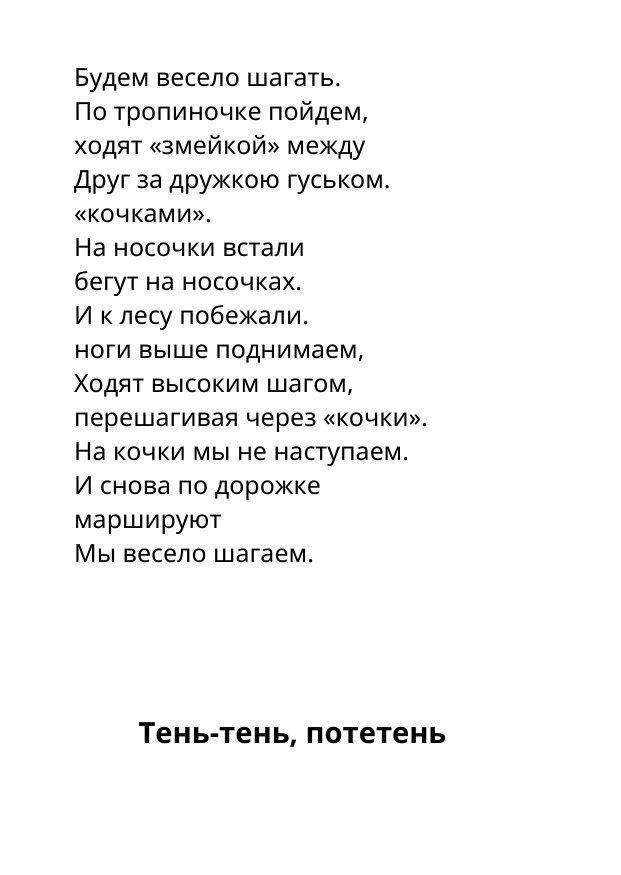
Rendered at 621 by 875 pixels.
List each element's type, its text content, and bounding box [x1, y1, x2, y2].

text На кочки мы не наступаем. [74, 434, 531, 468]
text ноги выше поднимаем, Ходят высоким шагом, [74, 332, 531, 400]
text Будем весело шагать. [74, 59, 531, 93]
text Друг за дружкою гуськом. «кочками». [74, 161, 531, 229]
text И снова по дорожке маршируют [74, 468, 531, 536]
text По тропиночке пойдем, [74, 93, 531, 127]
text ходят «змейкой» между [74, 127, 531, 161]
text перешагивая через «кочки». [74, 400, 531, 434]
text Тень-тень, потетень [89, 712, 531, 752]
text И к лесу побежали. [74, 298, 531, 332]
text На носочки встали бегут на носочках. [74, 229, 531, 298]
text Мы весело шагаем. [74, 536, 531, 570]
